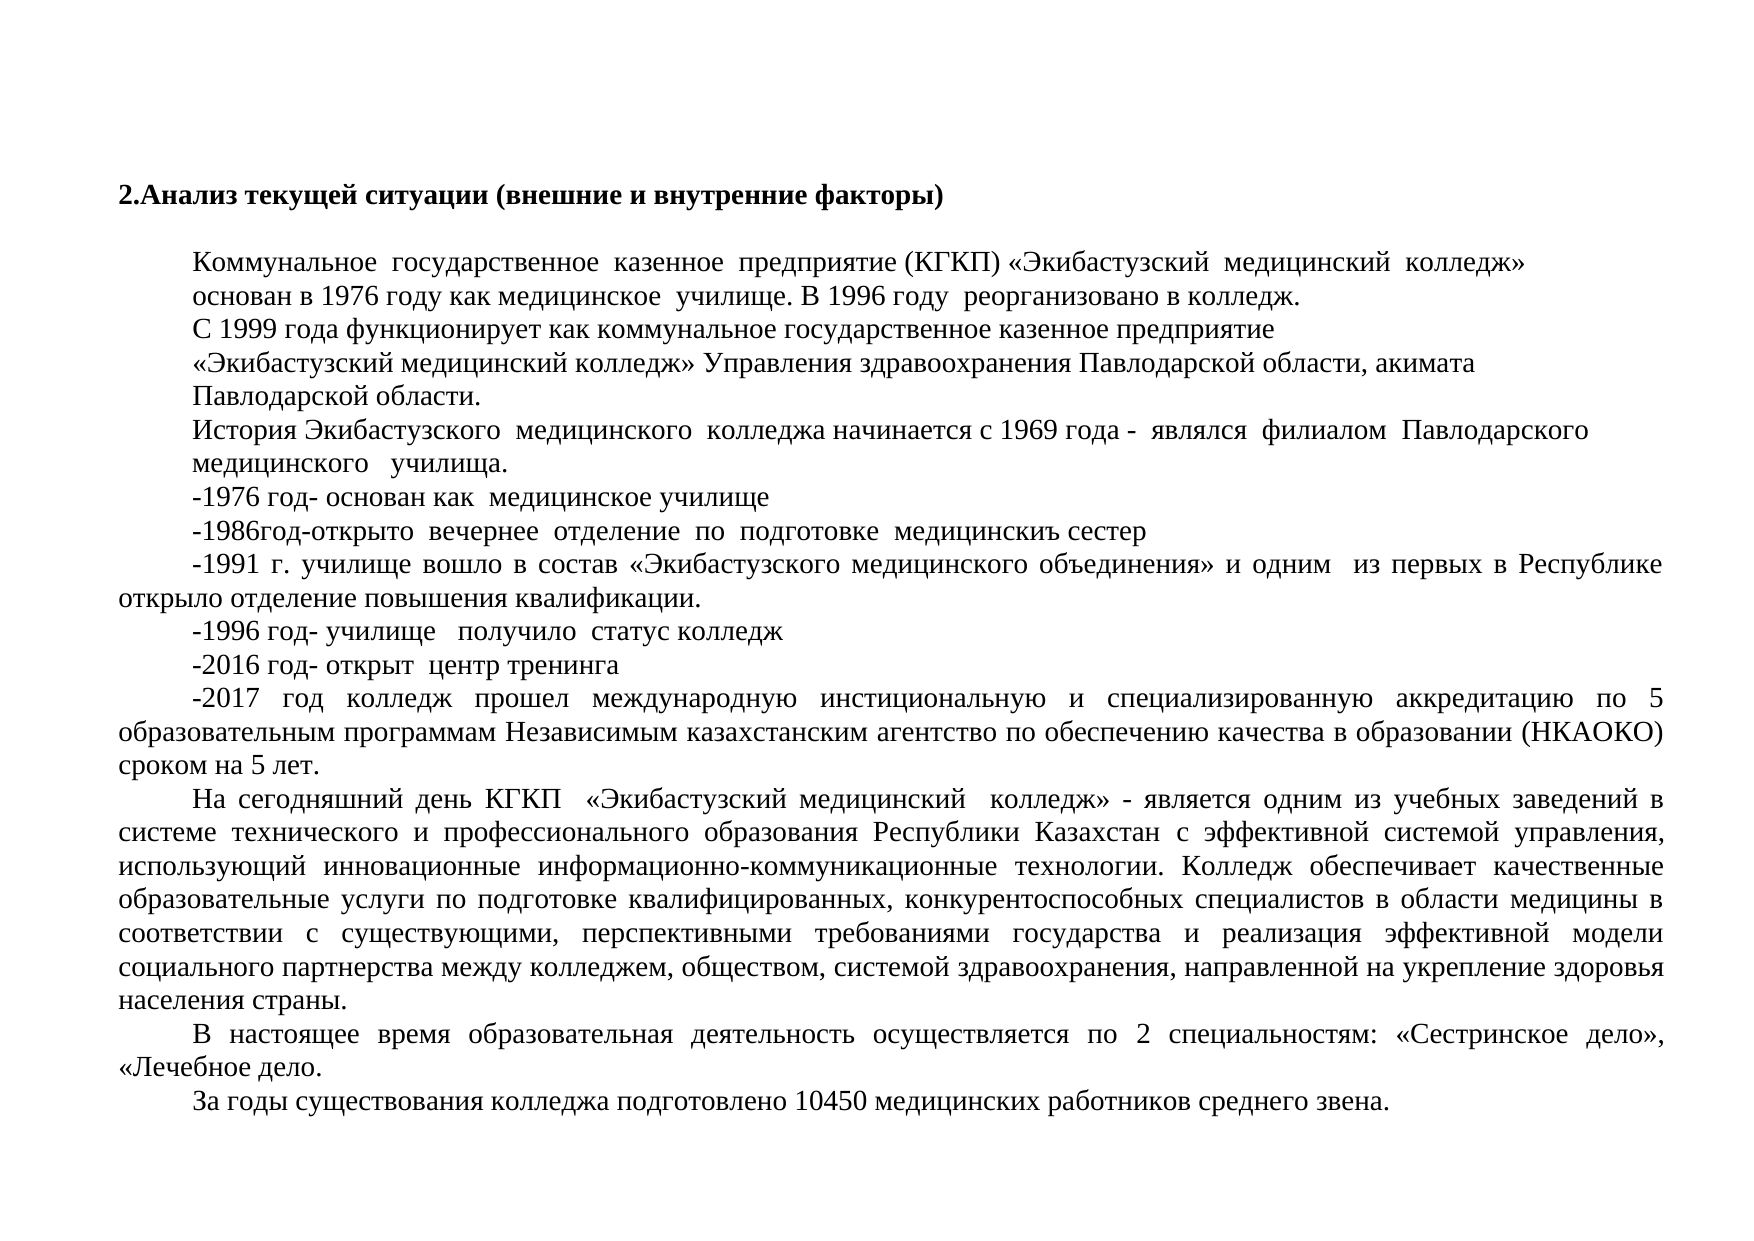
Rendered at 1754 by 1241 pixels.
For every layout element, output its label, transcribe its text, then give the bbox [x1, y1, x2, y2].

text Коммунальное государственное казенное предприятие (КГКП) «Экибастузский медицинский колледж» [118, 244, 1665, 278]
text 2.Анализ текущей ситуации (внешние и внутренние факторы) [118, 177, 1665, 211]
text История Экибастузского медицинского колледжа начинается с 1969 года - являлся филиалом Павлодарского [118, 412, 1665, 446]
text «Экибастузский медицинский колледж» Управления здравоохранения Павлодарской области, акимата [118, 345, 1665, 378]
text -1996 год- училище получило статус колледж [118, 613, 1665, 647]
text С 1999 года функционирует как коммунальное государственное казенное предприятие [118, 311, 1665, 345]
text медицинского училища. [118, 446, 1665, 479]
text -2016 год- открыт центр тренинга [118, 647, 1665, 680]
text В настоящее время образовательная деятельность осуществляется по 2 специальностям: «Сестринское дело», «Лечебное дело. [118, 1016, 1665, 1083]
list На сегодняшний день КГКП «Экибастузский медицинский колледж» - является одним из учебных заведений в системе технического и профессионального образования Республики Казахстан с эффективной системой управления, использующий инновационные информационно-коммуникационные технологии. Колледж обеспечивает качественные образовательные услуги по подготовке квалифицированных, конкурентоспособных специалистов в области медицины в соответствии с существующими, перспективными требованиями государства и реализация эффективной модели социального партнерства между колледжем, обществом, системой здравоохранения, направленной на укрепление здоровья населения страны. [118, 781, 1665, 1016]
text -. училище вошло в состав «Экибастузского медицинского объединения» и одним из первых в Республике открыло отделение повышения квалификации. [118, 546, 1665, 613]
text -1986год-открыто вечернее отделение по подготовке медицинскиъ сестер [118, 513, 1665, 546]
text -2017 год колледж прошел международную инстициональную и специализированную аккредитацию по 5 образовательным программам Независимым казахстанским агентство по обеспечению качества в образовании (НКАОКО) сроком на 5 лет. [118, 680, 1665, 781]
text основан в 1976 году как медицинское училище. В 1996 году реорганизовано в колледж. [118, 278, 1665, 311]
text Павлодарской области. [118, 378, 1665, 412]
text За годы существования колледжа подготовлено 10450 медицинских работников среднего звена. [118, 1083, 1665, 1116]
text -1976 год- основан как медицинское училище [118, 479, 1665, 513]
